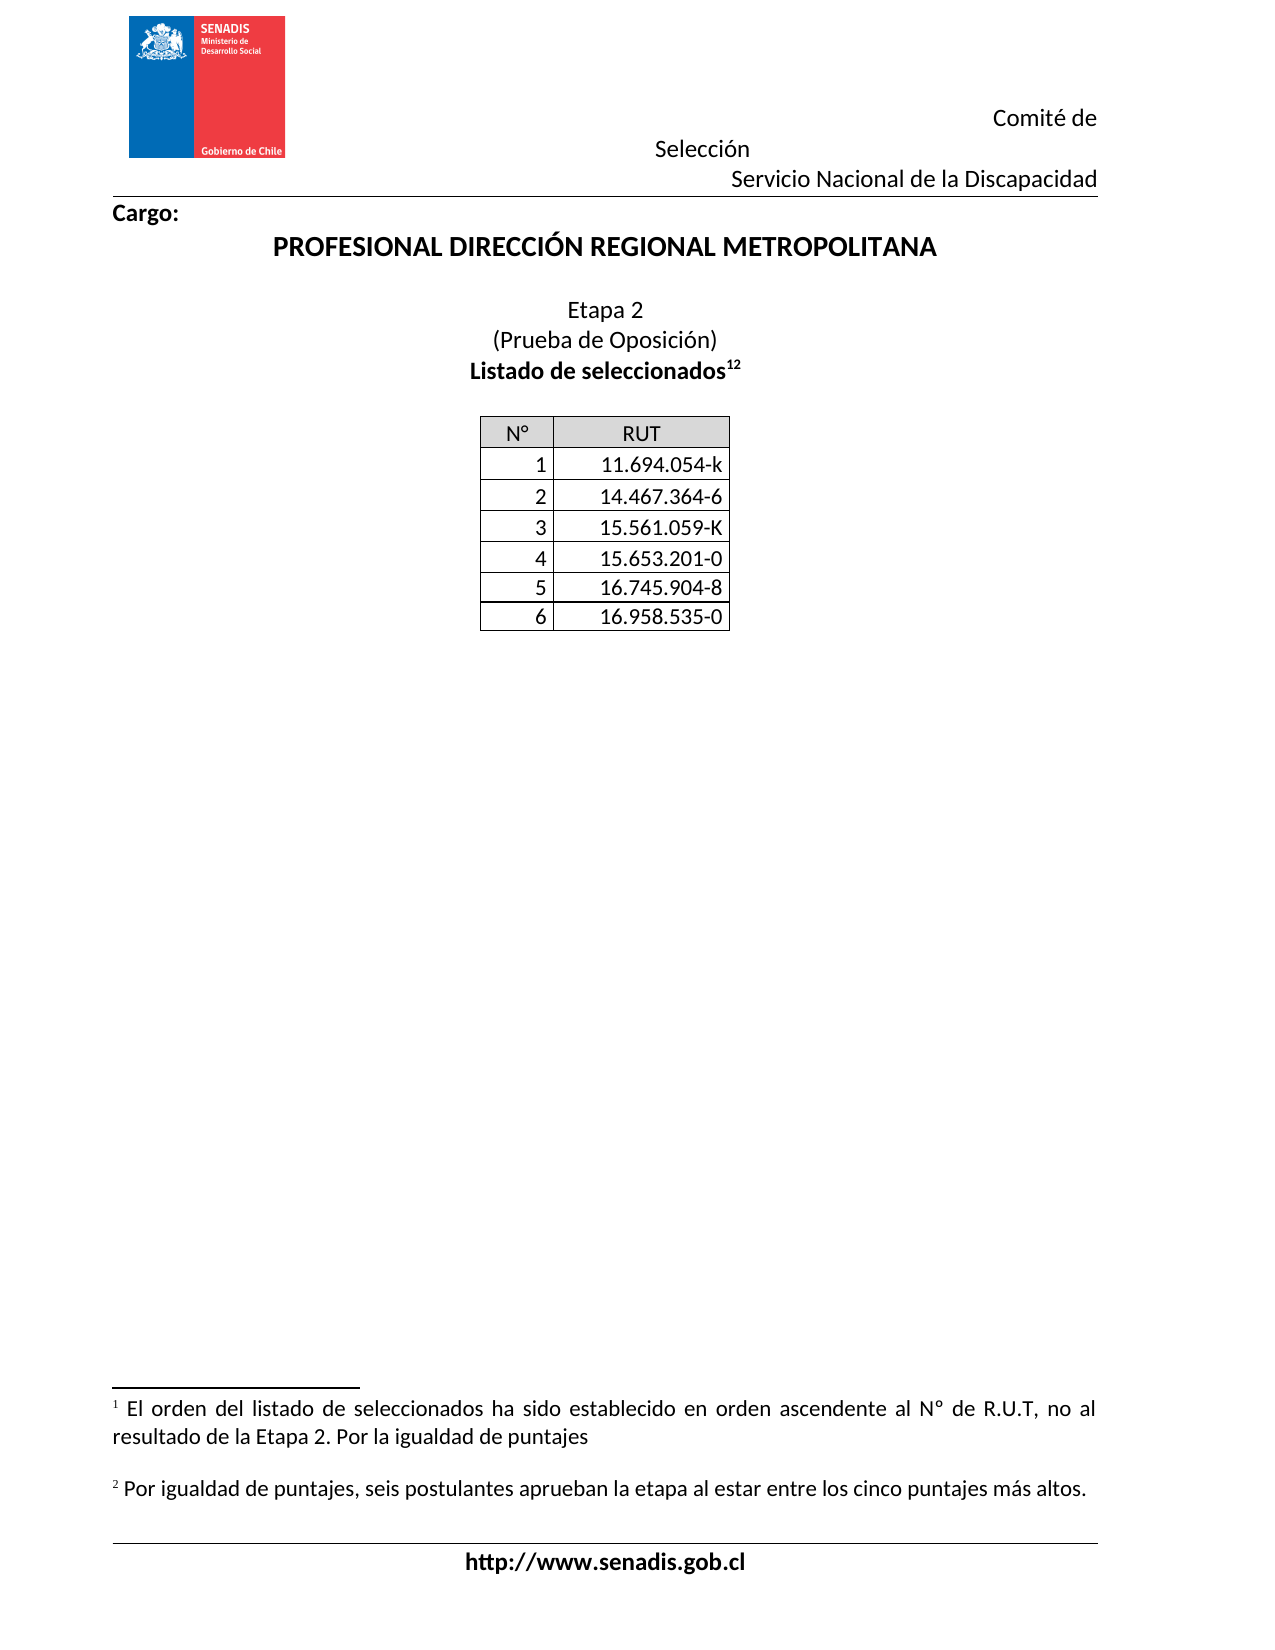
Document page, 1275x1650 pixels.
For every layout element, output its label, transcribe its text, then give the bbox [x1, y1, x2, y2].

table_cell 1 [481, 448, 553, 478]
picture [129, 16, 285, 157]
text Cargo: [112, 197, 1098, 228]
text PROFESIONAL DIRECCIÓN REGIONAL METROPOLITANA [112, 228, 1098, 263]
table_header RUT [554, 417, 729, 447]
table_cell 15.653.201-0 [554, 542, 729, 572]
table_cell 5 [481, 573, 553, 601]
table_cell 16.745.904-8 [554, 573, 729, 601]
text (Prueba de Oposición) [112, 324, 1098, 355]
table_header N° [481, 417, 553, 447]
table_cell 4 [481, 542, 553, 572]
table_cell 6 [481, 603, 553, 630]
table_cell 15.561.059-K [554, 511, 729, 541]
table_cell 2 [481, 480, 553, 510]
table_cell 3 [481, 511, 553, 541]
table_cell 14.467.364-6 [554, 480, 729, 510]
text Etapa 2 [112, 294, 1098, 324]
text Listado de seleccionados [112, 355, 1098, 386]
table_cell 16.958.535-0 [554, 603, 729, 630]
table_cell 11.694.054-k [554, 448, 729, 478]
